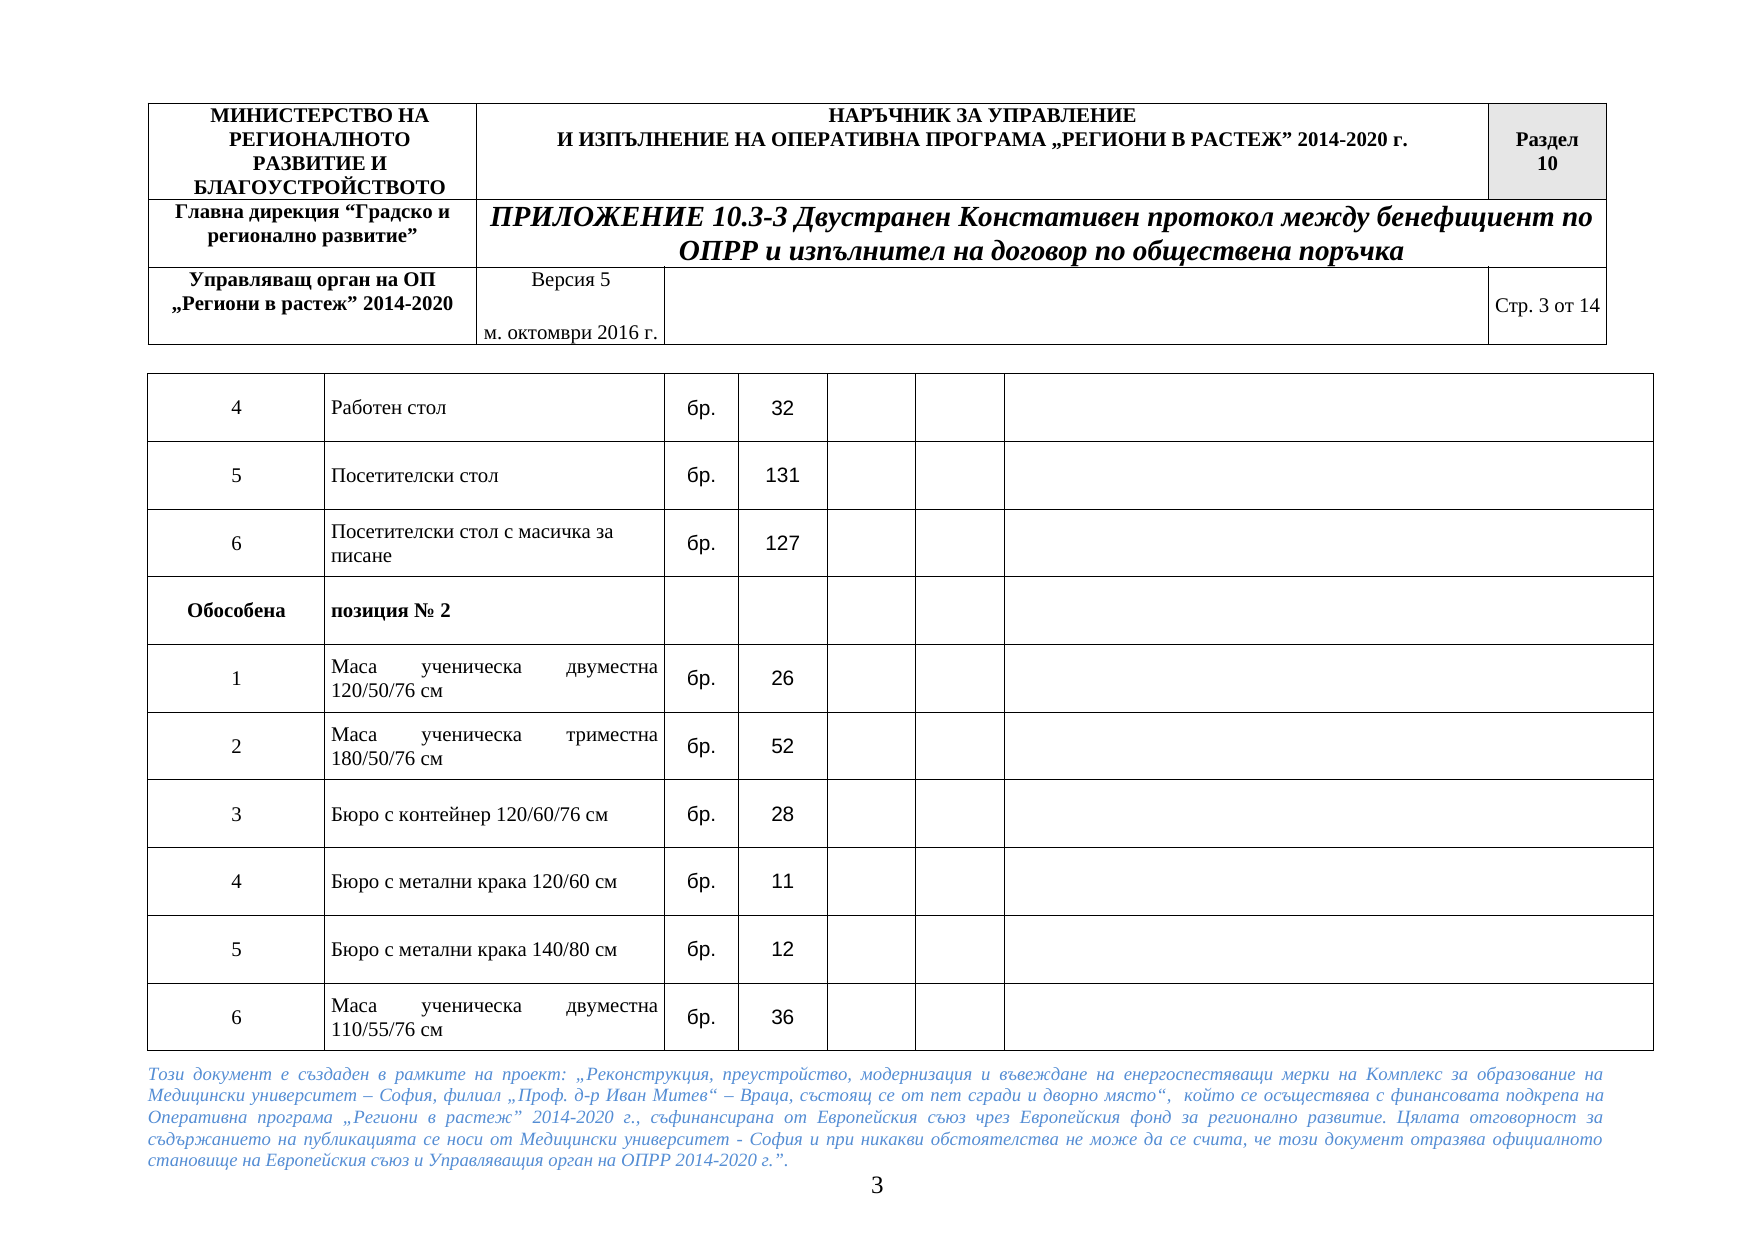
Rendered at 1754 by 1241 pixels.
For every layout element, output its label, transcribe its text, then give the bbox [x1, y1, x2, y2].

table_cell 5 [148, 442, 324, 508]
table_cell 26 [739, 645, 827, 712]
table_cell [916, 442, 1004, 508]
table_cell Посетителски стол [325, 442, 664, 508]
table_cell Бюро с метални крака 140/80 см [325, 916, 664, 982]
table_cell [1005, 442, 1653, 508]
table_cell 131 [739, 442, 827, 508]
table_cell Маса ученическа двуместна 110/55/76 см [325, 984, 664, 1050]
table_cell 127 [739, 510, 827, 576]
table_cell [828, 848, 915, 915]
table_cell [916, 916, 1004, 982]
table_cell 1 [148, 645, 324, 712]
table_cell [665, 577, 738, 644]
table_cell 5 [148, 916, 324, 982]
table_cell [916, 510, 1004, 576]
table_cell Бюро с метални крака 120/60 см [325, 848, 664, 915]
table_cell бр. [665, 510, 738, 576]
table_cell [828, 510, 915, 576]
table_cell [916, 374, 1004, 441]
table_cell Посетителски стол с масичка за писане [325, 510, 664, 576]
table_cell [1005, 916, 1653, 982]
table_cell 28 [739, 780, 827, 847]
table_cell 2 [148, 713, 324, 779]
table_cell [1005, 510, 1653, 576]
table_cell [1005, 713, 1653, 779]
table_cell [1005, 848, 1653, 915]
table_cell [828, 713, 915, 779]
table_cell бр. [665, 442, 738, 508]
table_cell 36 [739, 984, 827, 1050]
table_cell бр. [665, 848, 738, 915]
table_cell [739, 577, 827, 644]
table_cell [916, 713, 1004, 779]
table_cell [828, 374, 915, 441]
table_cell [1005, 374, 1653, 441]
table_cell 4 [148, 374, 324, 441]
table_cell бр. [665, 984, 738, 1050]
table_cell [828, 780, 915, 847]
table_cell Маса ученическа двуместна 120/50/76 см [325, 645, 664, 712]
table_cell позиция № 2 [325, 577, 664, 644]
table_cell 3 [148, 780, 324, 847]
table_cell бр. [665, 780, 738, 847]
table_cell [1005, 577, 1653, 644]
table_cell бр. [665, 374, 738, 441]
table_cell [828, 442, 915, 508]
table_cell Работен стол [325, 374, 664, 441]
table_cell Бюро с контейнер 120/60/76 см [325, 780, 664, 847]
table_cell [916, 848, 1004, 915]
table_cell 32 [739, 374, 827, 441]
table_cell бр. [665, 645, 738, 712]
table_cell 6 [148, 510, 324, 576]
table_cell [828, 577, 915, 644]
table_cell [1005, 984, 1653, 1050]
table_cell [1005, 780, 1653, 847]
table_cell 11 [739, 848, 827, 915]
table_cell [916, 577, 1004, 644]
table_cell Обособена [148, 577, 324, 644]
table_cell [828, 916, 915, 982]
table_cell бр. [665, 713, 738, 779]
table_cell [916, 984, 1004, 1050]
table_cell [916, 780, 1004, 847]
table_cell [828, 984, 915, 1050]
table_cell [916, 645, 1004, 712]
table_cell [1005, 645, 1653, 712]
table_cell бр. [665, 916, 738, 982]
table_cell Маса ученическа триместна 180/50/76 см [325, 713, 664, 779]
table_cell 52 [739, 713, 827, 779]
table_cell [828, 645, 915, 712]
table_cell 6 [148, 984, 324, 1050]
table_cell 12 [739, 916, 827, 982]
table_cell 4 [148, 848, 324, 915]
